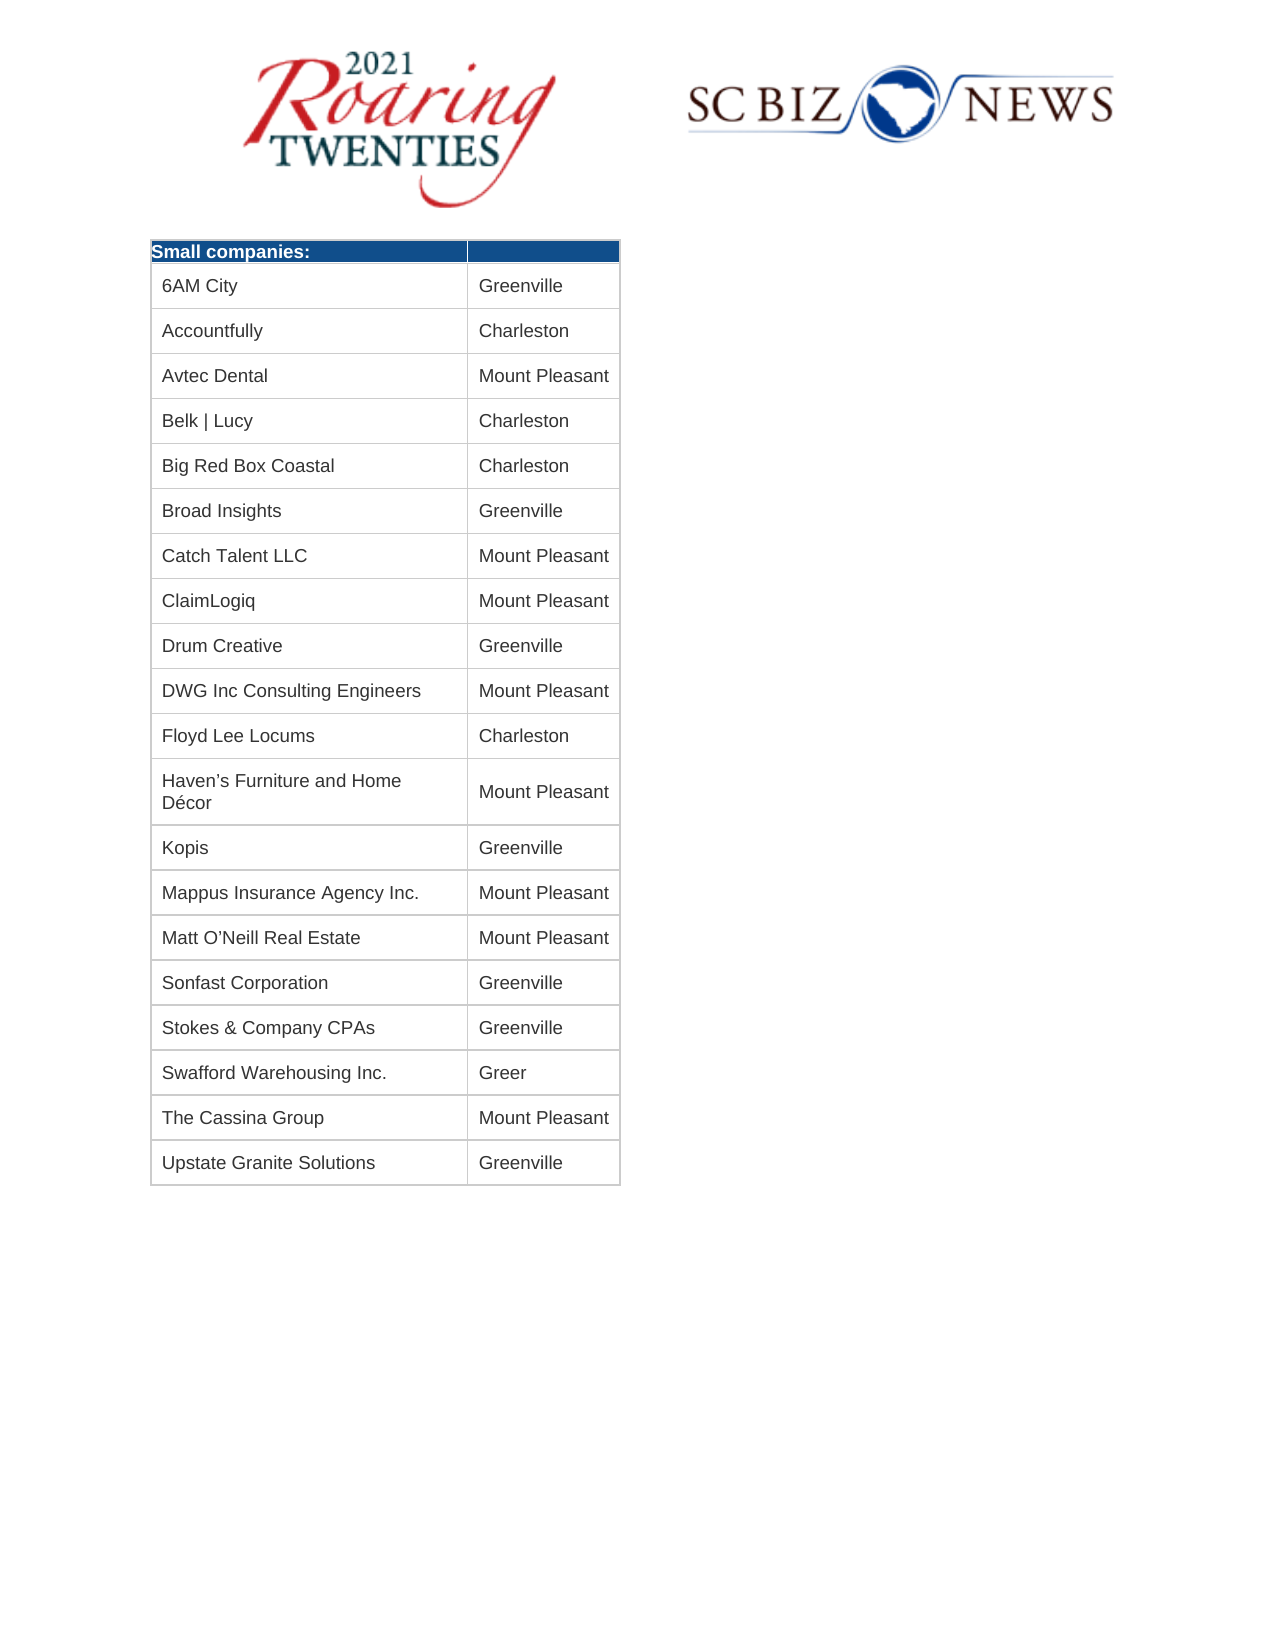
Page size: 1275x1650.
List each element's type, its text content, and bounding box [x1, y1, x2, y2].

table_cell Mount Pleasant [468, 354, 619, 397]
table_cell Mount Pleasant [468, 871, 619, 914]
table_header Small companies: [152, 241, 467, 262]
table_cell Mount Pleasant [468, 669, 619, 712]
table_cell Mount Pleasant [468, 916, 619, 959]
table_cell Swafford Warehousing Inc. [152, 1051, 467, 1094]
table_cell ClaimLogiq [152, 579, 467, 622]
table_cell Greenville [468, 961, 619, 1004]
table_cell Charleston [468, 444, 619, 487]
table_cell Mount Pleasant [468, 759, 619, 824]
table_cell 6AM City [152, 264, 467, 307]
table_cell Catch Talent LLC [152, 534, 467, 577]
table_cell Greenville [468, 264, 619, 307]
table_cell Charleston [468, 399, 619, 442]
table_cell Greenville [468, 624, 619, 667]
table_cell Mappus Insurance Agency Inc. [152, 871, 467, 914]
table_cell Sonfast Corporation [152, 961, 467, 1004]
table_cell Mount Pleasant [468, 534, 619, 577]
picture [670, 59, 1125, 152]
table_cell Greenville [468, 826, 619, 869]
table_cell Big Red Box Coastal [152, 444, 467, 487]
table_cell DWG Inc Consulting Engineers [152, 669, 467, 712]
table_cell Belk | Lucy [152, 399, 467, 442]
table_cell Stokes & Company CPAs [152, 1006, 467, 1049]
table_cell Greenville [468, 1141, 619, 1184]
table_cell Avtec Dental [152, 354, 467, 397]
table_cell Upstate Granite Solutions [152, 1141, 467, 1184]
table_cell Greenville [468, 1006, 619, 1049]
table_cell Haven’s Furniture and Home Décor [152, 759, 467, 824]
table_cell Accountfully [152, 309, 467, 352]
table_cell Floyd Lee Locums [152, 714, 467, 757]
table_cell Broad Insights [152, 489, 467, 532]
table_cell Drum Creative [152, 624, 467, 667]
table_cell Mount Pleasant [468, 1096, 619, 1139]
table_cell Charleston [468, 714, 619, 757]
table_cell Charleston [468, 309, 619, 352]
table_cell Matt O’Neill Real Estate [152, 916, 467, 959]
table_cell Greer [468, 1051, 619, 1094]
table_cell The Cassina Group [152, 1096, 467, 1139]
table_cell Kopis [152, 826, 467, 869]
table_cell Greenville [468, 489, 619, 532]
picture [206, 31, 596, 208]
table_header [468, 241, 619, 262]
table_cell Mount Pleasant [468, 579, 619, 622]
